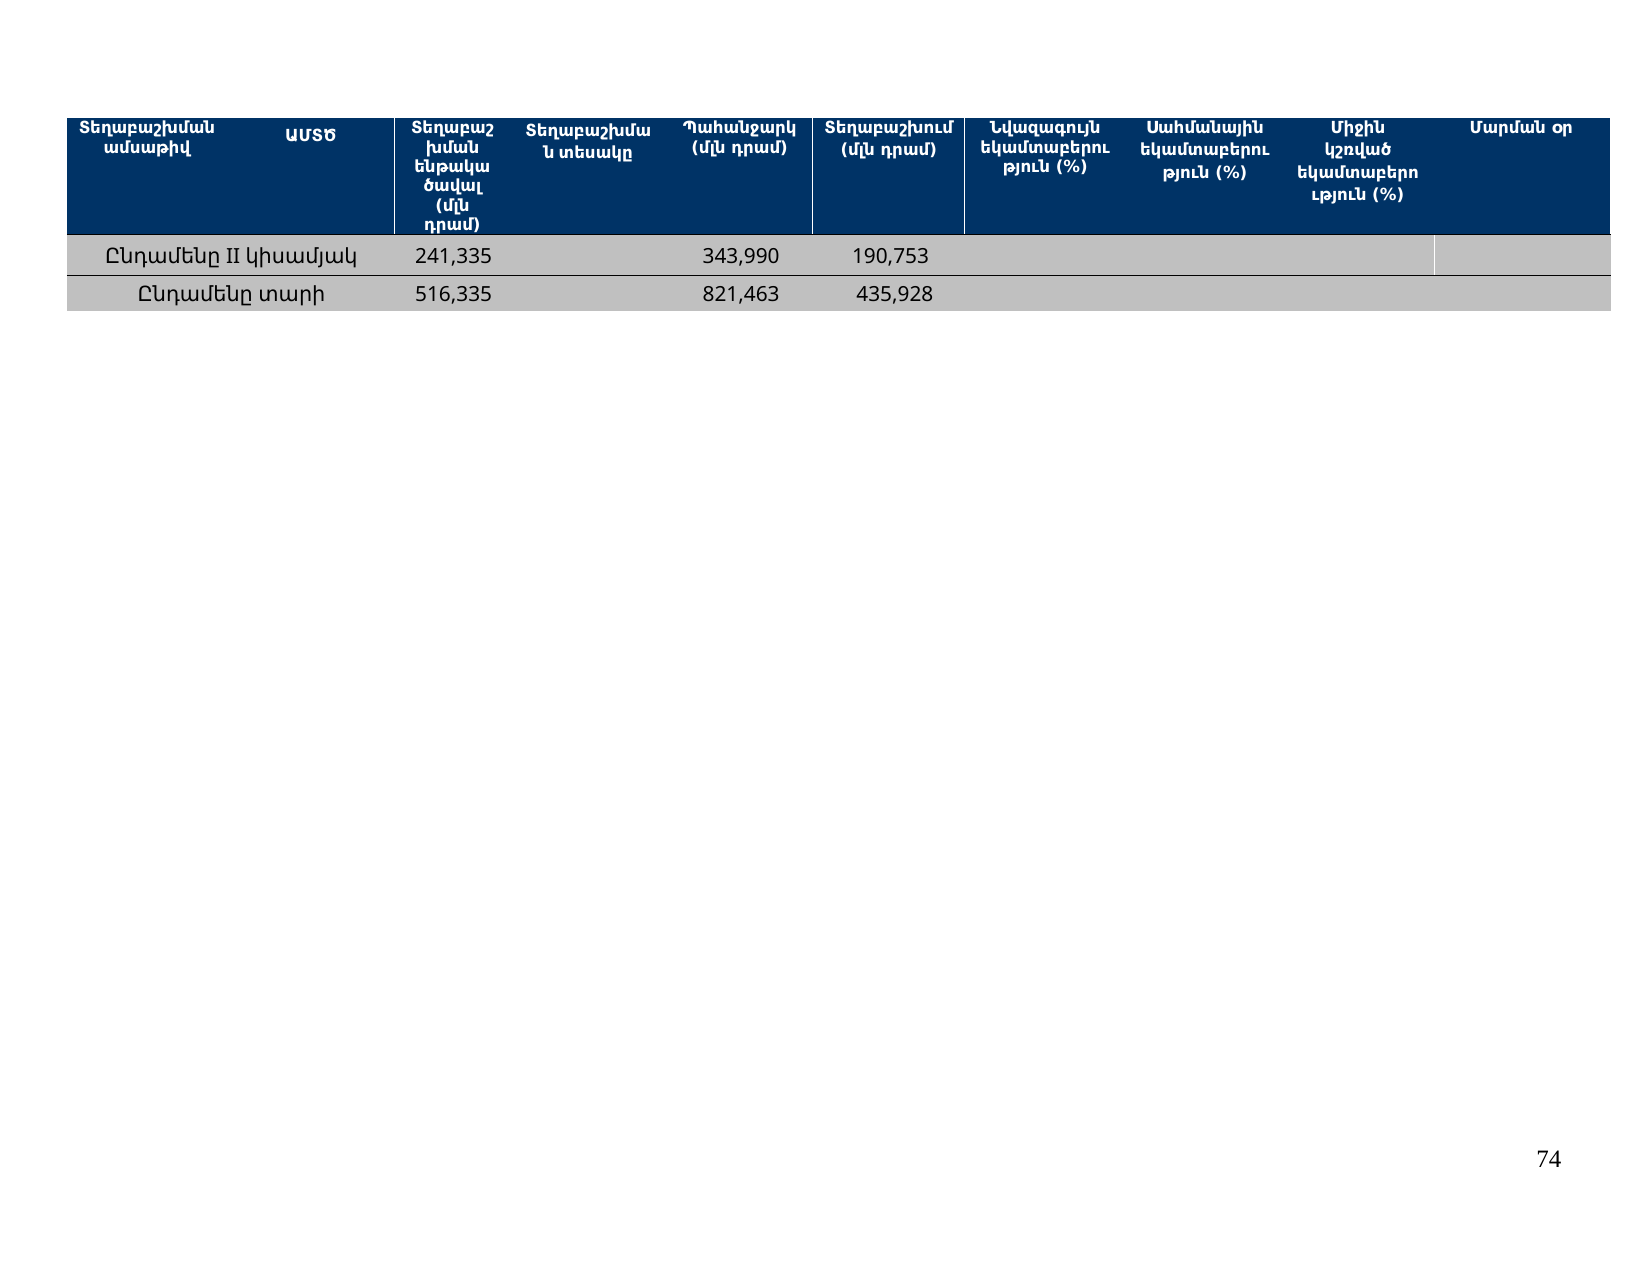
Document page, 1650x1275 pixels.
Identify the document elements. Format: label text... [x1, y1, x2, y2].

table_header Տեղաբաշխման ամսաթիվ [67, 118, 227, 234]
table_header Սահմանային եկամտաբերություն (%) [1126, 118, 1284, 234]
table_header Տեղաբաշխման ենթակա ծավալ (մլն դրամ) [395, 118, 510, 234]
table_header Պահանջարկ (մլն դրամ) [666, 118, 812, 234]
table_header Տեղաբաշխում (մլն դրամ) [813, 118, 964, 234]
table_header ԱՄՏԾ [227, 118, 394, 234]
table_header Նվազագույն եկամտաբերություն (%) [965, 118, 1126, 234]
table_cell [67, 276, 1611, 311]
table_header Միջին կշռված եկամտաբերություն (%) [1284, 118, 1432, 234]
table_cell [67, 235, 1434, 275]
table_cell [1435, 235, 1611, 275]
table_header Տեղաբաշխման տեսակը [510, 118, 666, 234]
table_header Մարման օր [1432, 118, 1610, 234]
